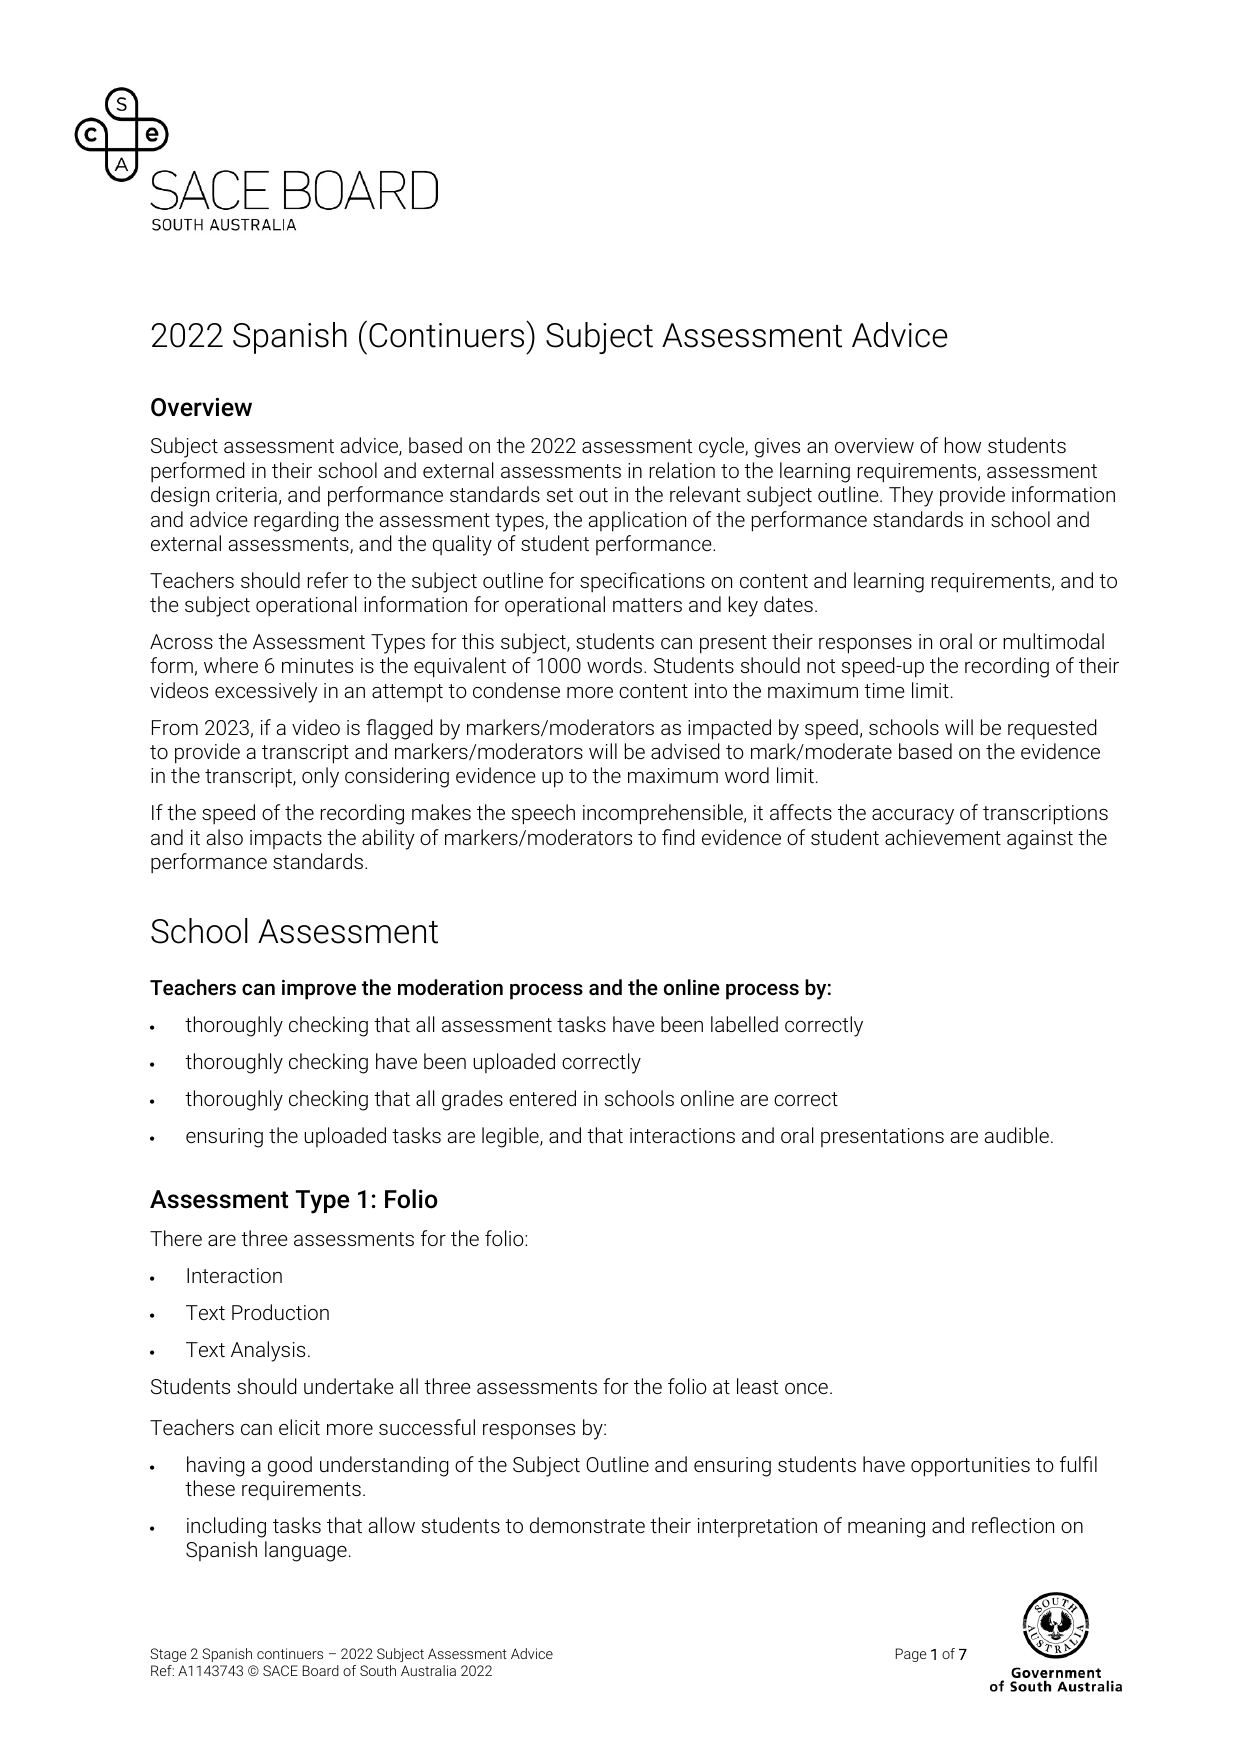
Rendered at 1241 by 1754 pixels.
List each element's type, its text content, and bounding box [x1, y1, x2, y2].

text If the speed of the recording makes the speech incomprehensible, it affects the accuracy of transcriptions and it also impacts the ability of markers/moderators to find evidence of student achievement against the performance standards. [150, 801, 1122, 874]
subtitle Teachers can improve the moderation process and the online process by: [150, 976, 1122, 1001]
text From 2023, if a video is flagged by markers/moderators as impacted by speed, schools will be requested to provide a transcript and markers/moderators will be advised to mark/moderate based on the evidence in the transcript, only considering evidence up to the maximum word limit. [150, 716, 1122, 789]
text There are three assessments for the folio: [150, 1227, 1122, 1252]
text Text Production [150, 1301, 1122, 1325]
subtitle Assessment Type 1: Folio [150, 1186, 1122, 1215]
text Across the Assessment Types for this subject, students can present their responses in oral or multimodal form, where 6 minutes is the equivalent of 1000 words. Students should not speed-up the recording of their videos excessively in an attempt to condense more content into the maximum time limit. [150, 630, 1122, 703]
text Subject assessment advice, based on the 2022 assessment cycle, gives an overview of how students performed in their school and external assessments in relation to the learning requirements, assessment design criteria, and performance standards set out in the relevant subject outline. They provide information and advice regarding the assessment types, the application of the performance standards in school and external assessments, and the quality of student performance. [150, 434, 1122, 556]
text thoroughly checking that all assessment tasks have been labelled correctly [150, 1013, 1122, 1037]
text ensuring the uploaded tasks are legible, and that interactions and oral presentations are audible. [150, 1124, 1122, 1148]
text thoroughly checking have been uploaded correctly [150, 1050, 1122, 1074]
subtitle 2022 Spanish (Continuers) Subject Assessment Advice [150, 316, 1122, 355]
text thoroughly checking that all grades entered in schools online are correct [150, 1087, 1122, 1111]
text Teachers can elicit more successful responses by: [150, 1416, 1122, 1440]
text having a good understanding of the Subject Outline and ensuring students have opportunities to fulfil these requirements. [150, 1453, 1122, 1501]
text Students should undertake all three assessments for the folio at least once. [150, 1375, 1122, 1399]
text Text Analysis. [150, 1338, 1122, 1362]
text including tasks that allow students to demonstrate their interpretation of meaning and reflection on Spanish language. [150, 1514, 1122, 1563]
subtitle School Assessment [150, 912, 1122, 951]
text Teachers should refer to the subject outline for specifications on content and learning requirements, and to the subject operational information for operational matters and key dates. [150, 569, 1122, 618]
picture [0, 0, 1237, 235]
text Interaction [150, 1264, 1122, 1288]
picture [989, 1591, 1122, 1692]
subtitle Overview [150, 393, 1122, 422]
